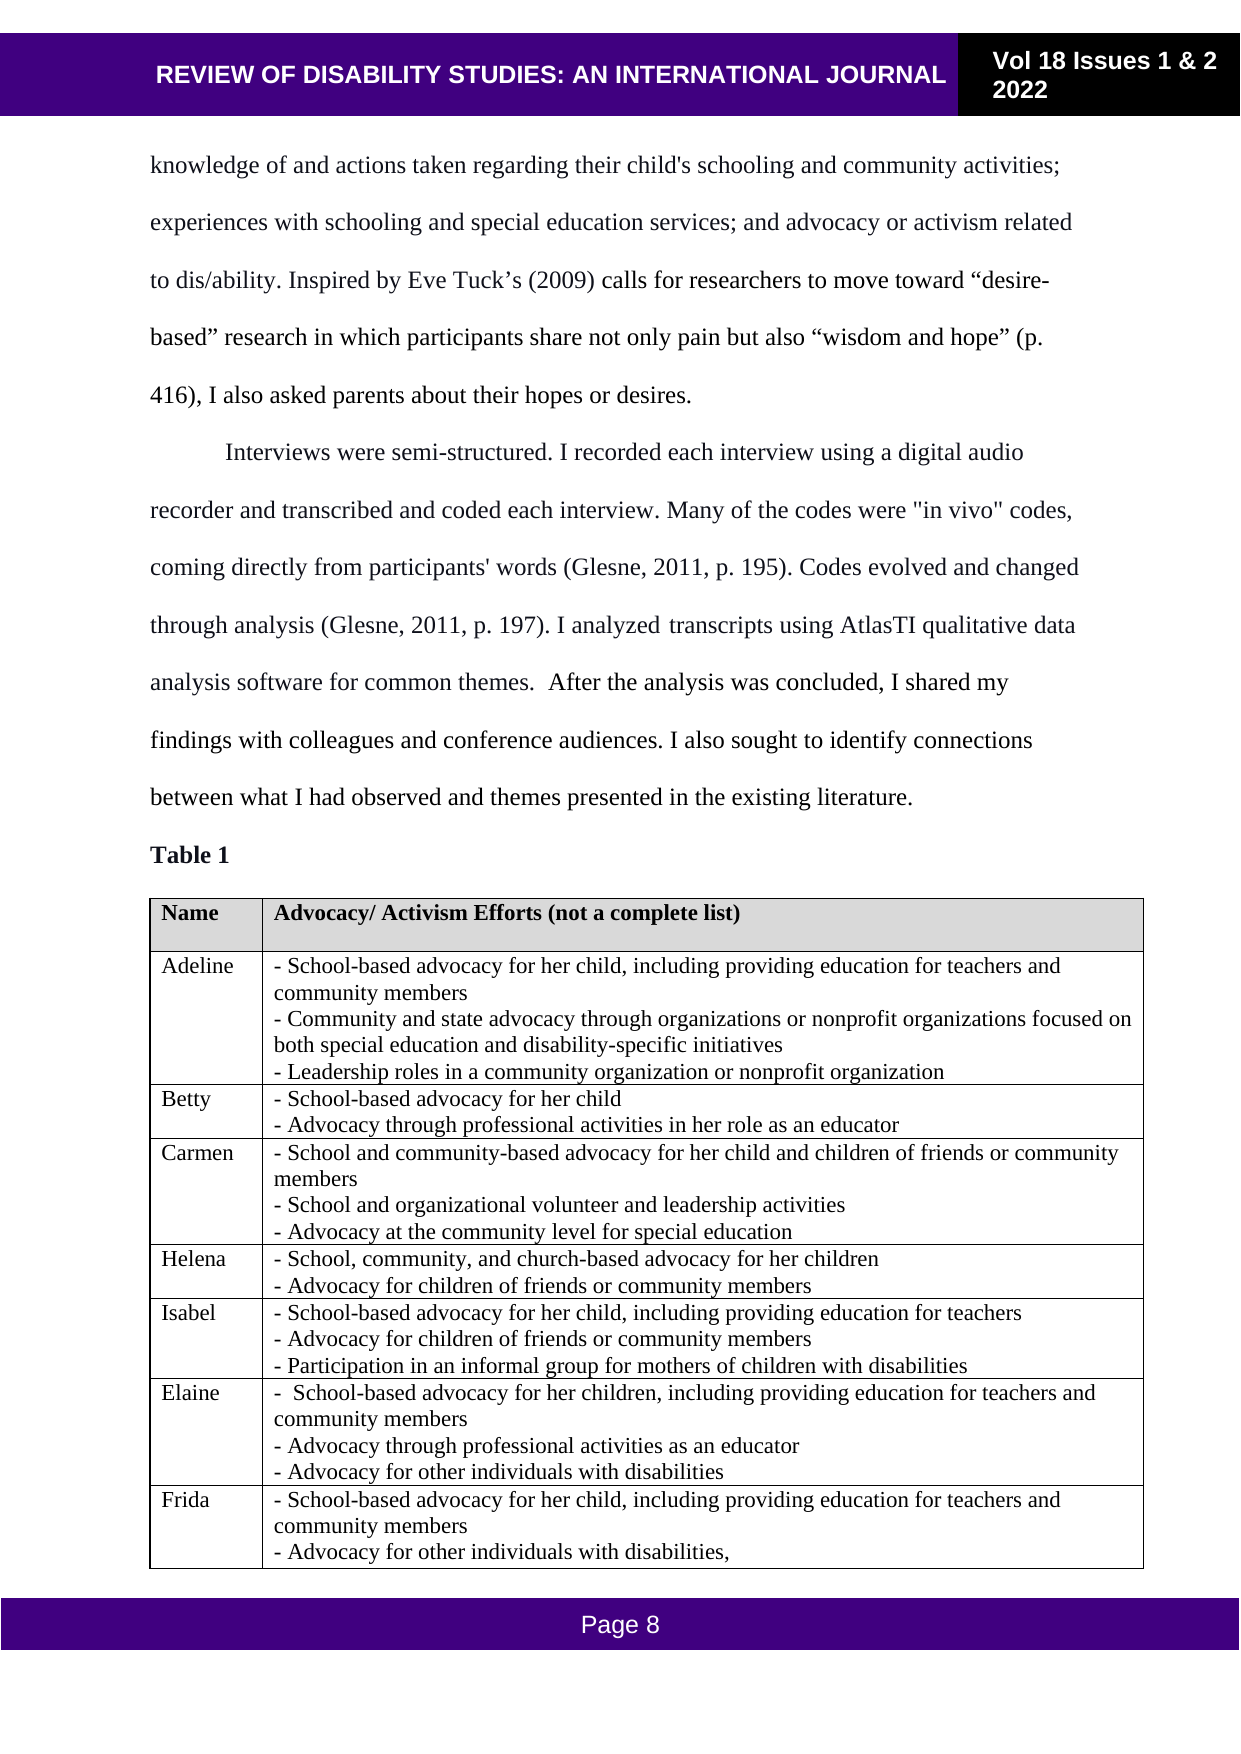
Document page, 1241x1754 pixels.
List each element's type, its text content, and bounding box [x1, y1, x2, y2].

table_header Name [151, 899, 262, 951]
table_cell - School-based advocacy for her child - Advocacy through professional activities in her role as an educator [263, 1085, 1143, 1138]
table_cell - School, community, and church-based advocacy for her children - Advocacy for children of friends or community members [263, 1245, 1143, 1298]
text Table 1 [150, 840, 1090, 869]
table_cell Betty [151, 1085, 262, 1138]
table_cell - School-based advocacy for her child, including providing education for teachers and community members - Community and state advocacy through organizations or nonprofit organizations focused on both special education and disability-specific initiatives - Leadership roles in a community organization or nonprofit organization [263, 952, 1143, 1084]
table_cell - School-based advocacy for her children, including providing education for teachers and community members - Advocacy through professional activities as an educator - Advocacy for other individuals with disabilities [263, 1379, 1143, 1484]
table_cell - School and community-based advocacy for her child and children of friends or community members - School and organizational volunteer and leadership activities - Advocacy at the community level for special education [263, 1139, 1143, 1244]
table_cell - School-based advocacy for her child, including providing education for teachers - Advocacy for children of friends or community members - Participation in an informal group for mothers of children with disabilities [263, 1299, 1143, 1378]
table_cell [263, 1486, 1143, 1568]
text Interviews were semi-structured. I recorded each interview using a digital audio recorder and transcribed and coded each interview. Many of the codes were "in vivo" codes, coming directly from participants' words (Glesne, 2011, p. 195). Codes evolved and changed through analysis (Glesne, 2011, p. 197). I analyzed transcripts using AtlasTI qualitative data analysis software for common themes. After the analysis was concluded, I shared my findings with colleagues and conference audiences. I also sought to identify connections between what I had observed and themes presented in the existing literature. [150, 437, 1090, 811]
table_cell Helena [151, 1245, 262, 1298]
table_cell Elaine [151, 1379, 262, 1484]
table_cell Adeline [151, 952, 262, 1084]
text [150, 150, 1090, 409]
table_cell Frida [151, 1486, 262, 1568]
table_cell Isabel [151, 1299, 262, 1378]
table_header Advocacy/ Activism Efforts (not a complete list) [263, 899, 1143, 951]
table_cell Carmen [151, 1139, 262, 1244]
